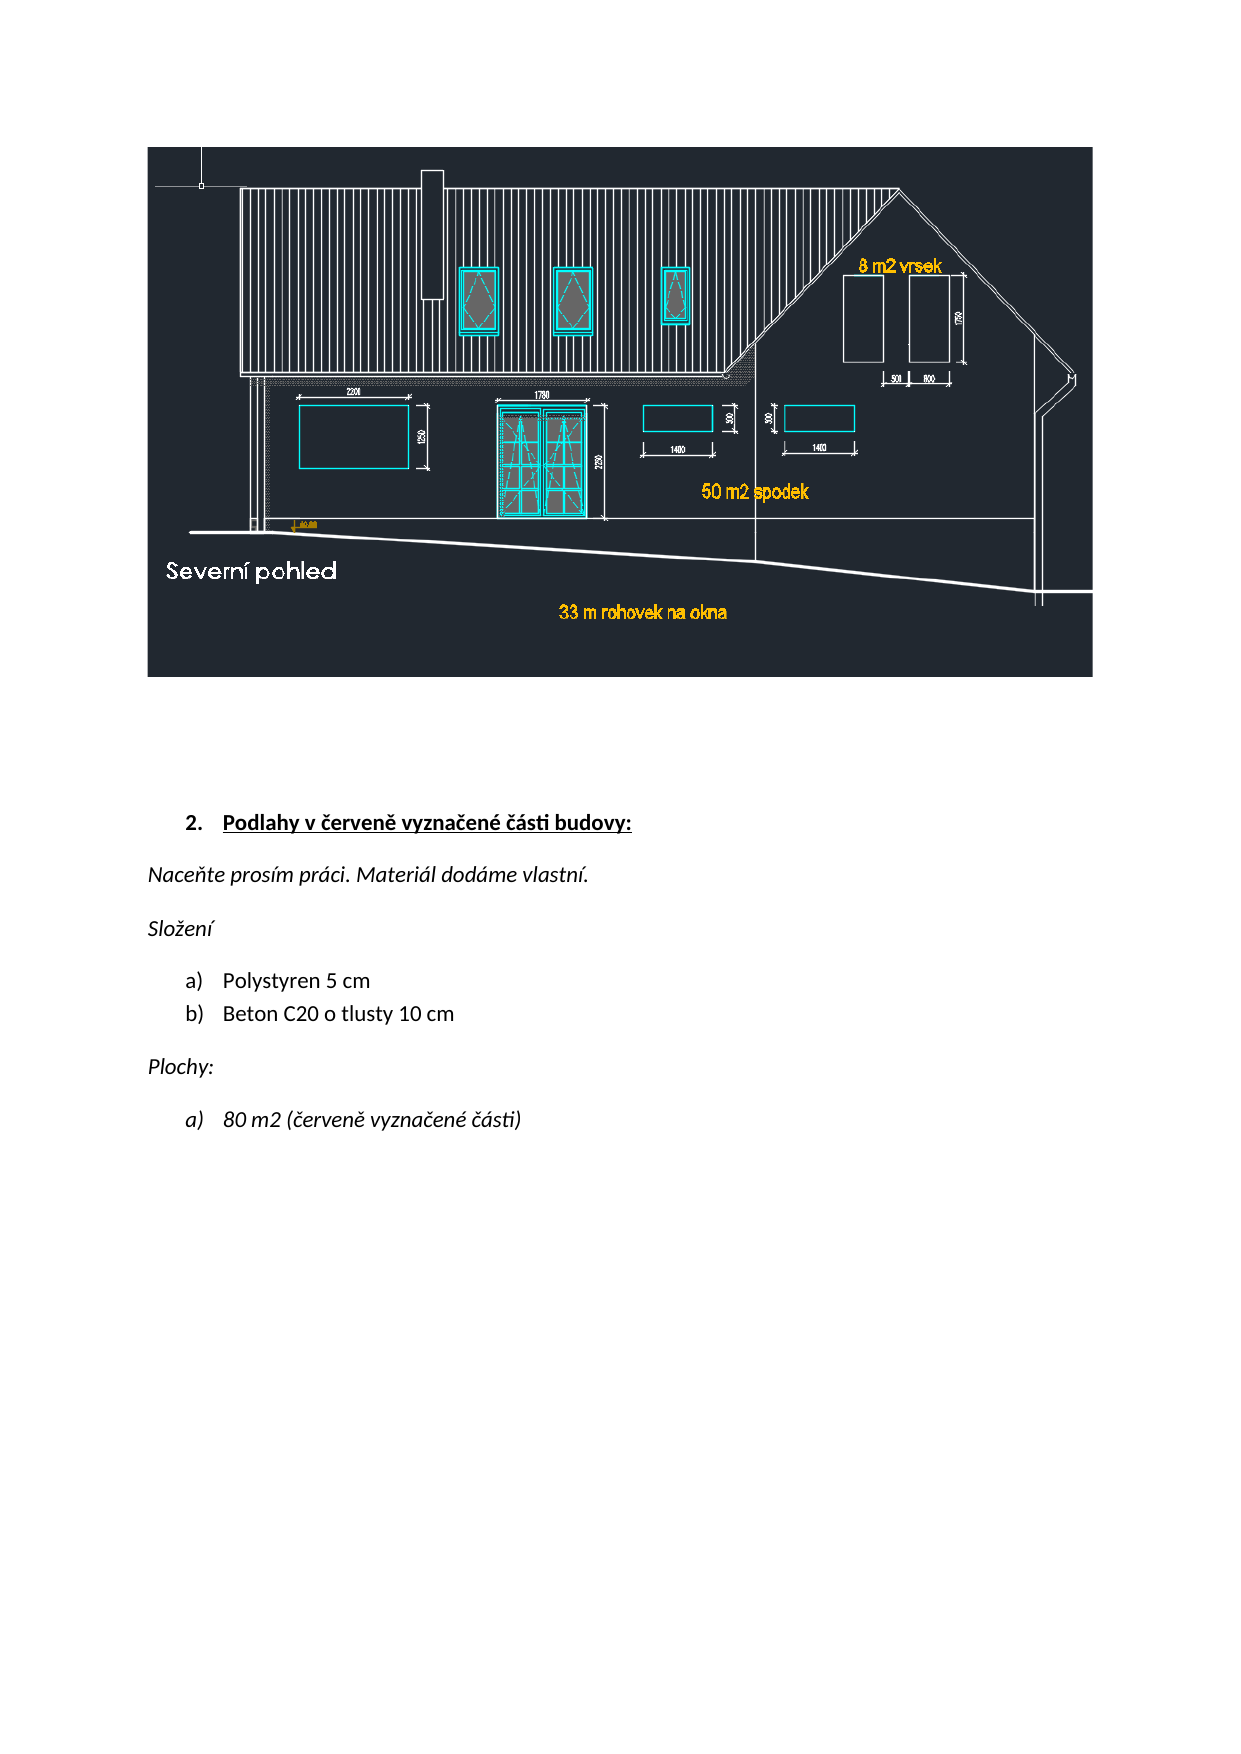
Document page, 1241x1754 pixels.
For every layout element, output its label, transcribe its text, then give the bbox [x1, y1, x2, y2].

list Polystyren 5 cm [185, 967, 1093, 995]
list 80 m2 (červeně vyznačené části) [185, 1105, 1093, 1133]
text Naceňte prosím práci. Materiál dodáme vlastní. [148, 861, 1093, 889]
list Beton C20 o tlusty 10 cm [185, 999, 1093, 1027]
text Složení [148, 914, 1093, 942]
picture [147, 147, 1093, 677]
text Plochy: [148, 1052, 1093, 1080]
list Podlahy v červeně vyznačené části budovy: [185, 808, 1093, 836]
